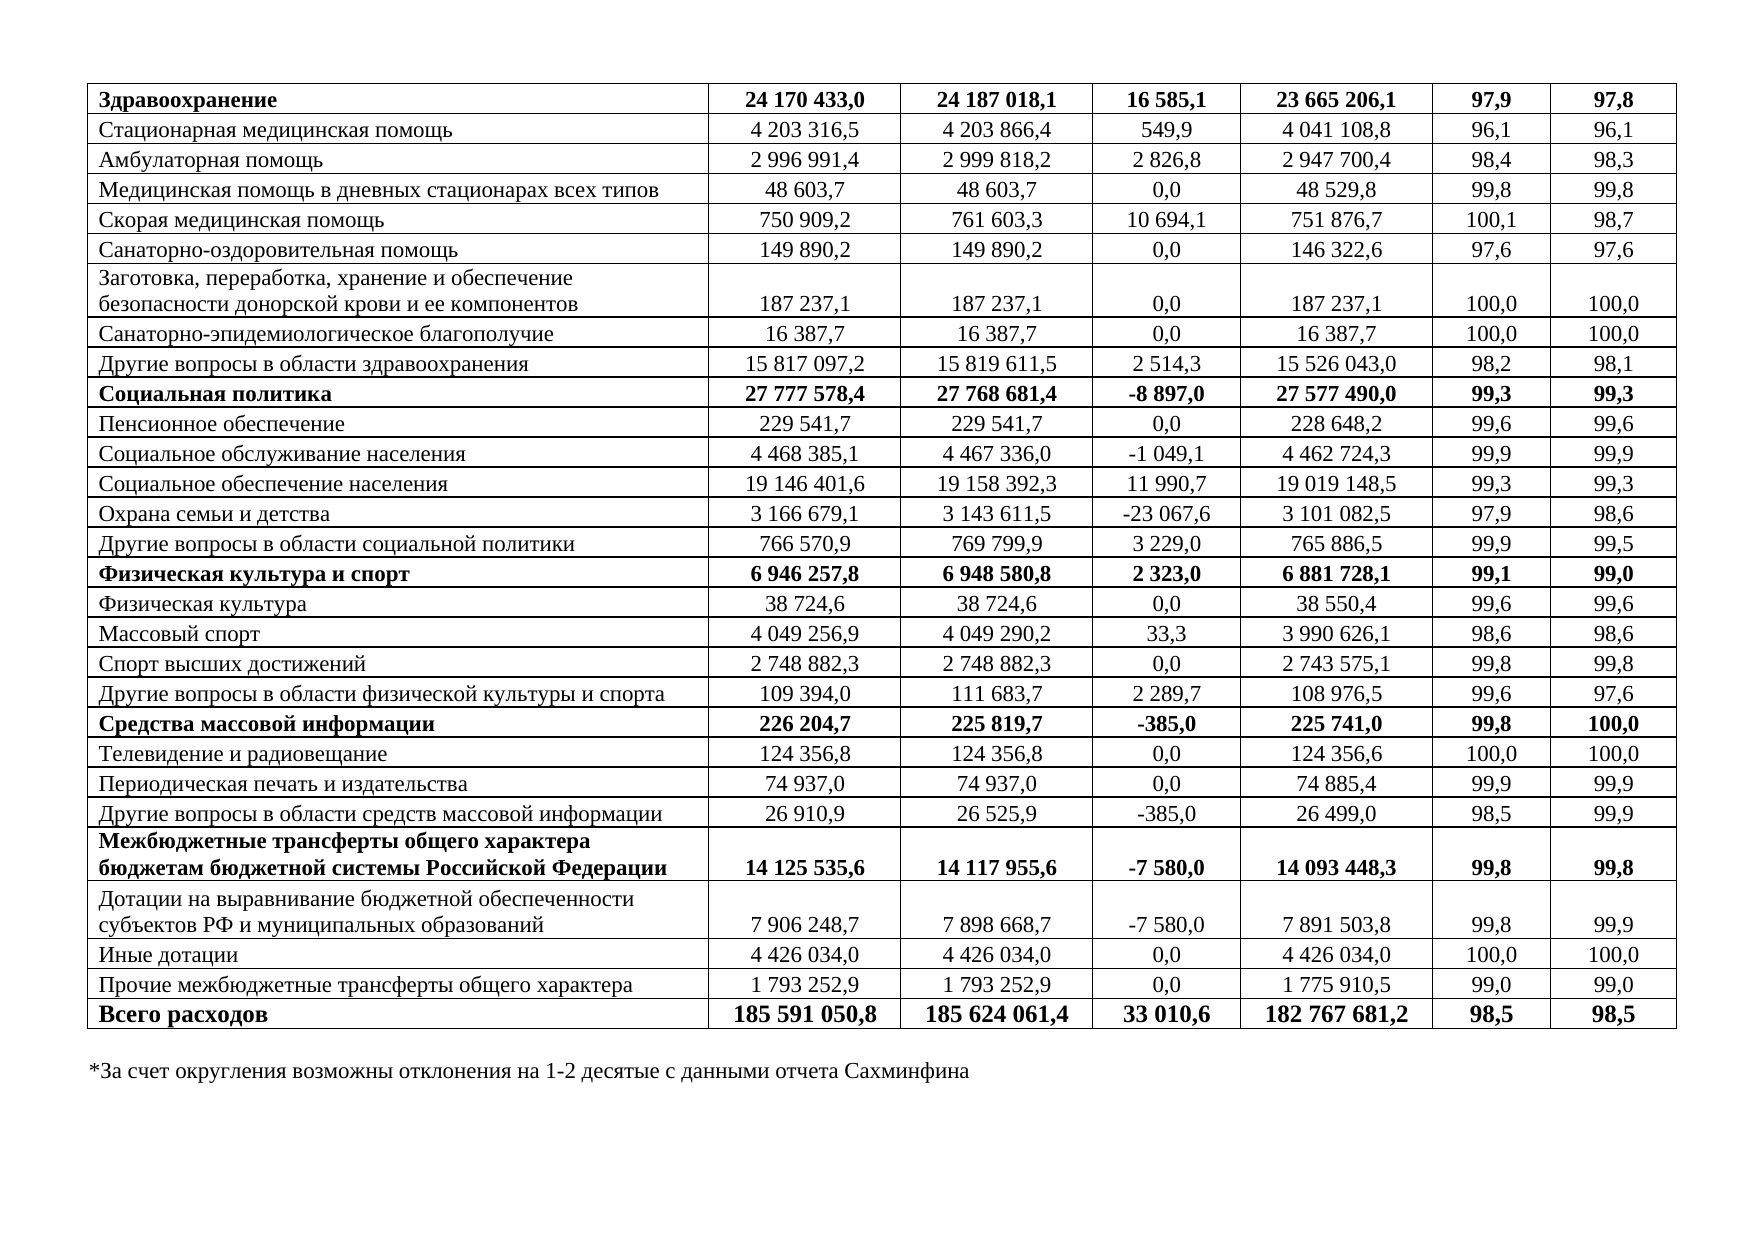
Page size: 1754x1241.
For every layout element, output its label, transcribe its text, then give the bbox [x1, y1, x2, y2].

table_cell 229 541,7 [901, 408, 1092, 436]
table_cell 27 577 490,0 [1241, 378, 1432, 406]
table_cell 98,2 [1433, 348, 1550, 376]
table_cell Периодическая печать и издательства [88, 768, 708, 796]
table_cell 98,1 [1551, 348, 1676, 376]
table_cell Другие вопросы в области здравоохранения [88, 348, 708, 376]
table_cell Всего расходов [88, 999, 708, 1028]
table_cell 4 049 256,9 [709, 618, 900, 646]
table_cell 96,1 [1551, 114, 1676, 143]
table_cell Физическая культура [88, 588, 708, 616]
table_cell 225 741,0 [1241, 708, 1432, 736]
table_cell Другие вопросы в области средств массовой информации [88, 798, 708, 826]
table_cell 182 767 681,2 [1241, 999, 1432, 1028]
text *За счет округления возможны отклонения на 1-2 десятые с данными отчета Сахминфина [89, 1057, 1665, 1084]
table_cell 1 793 252,9 [901, 969, 1092, 998]
table_cell 6 948 580,8 [901, 558, 1092, 586]
table_cell 99,3 [1551, 378, 1676, 406]
table_cell 766 570,9 [709, 528, 900, 556]
table_cell 0,0 [1093, 588, 1240, 616]
table_cell 2 748 882,3 [709, 648, 900, 676]
table_cell 124 356,8 [901, 738, 1092, 766]
table_cell 228 648,2 [1241, 408, 1432, 436]
table_cell -23 067,6 [1093, 498, 1240, 526]
table_cell 149 890,2 [709, 234, 900, 263]
table_cell 100,0 [1551, 939, 1676, 968]
table_cell 769 799,9 [901, 528, 1092, 556]
table_cell Другие вопросы в области социальной политики [88, 528, 708, 556]
table_cell 4 203 316,5 [709, 114, 900, 143]
table_cell 6 881 728,1 [1241, 558, 1432, 586]
table_cell 7 891 503,8 [1241, 881, 1432, 938]
table_cell 26 499,0 [1241, 798, 1432, 826]
table_cell 16 387,7 [901, 318, 1092, 346]
table_cell 16 585,1 [1093, 84, 1240, 113]
table_cell 97,6 [1433, 234, 1550, 263]
table_cell 99,9 [1551, 768, 1676, 796]
table_cell 97,9 [1433, 498, 1550, 526]
table_cell Массовый спорт [88, 618, 708, 646]
table_cell 4 426 034,0 [1241, 939, 1432, 968]
table_cell 99,6 [1551, 408, 1676, 436]
table_cell 99,6 [1551, 588, 1676, 616]
table_cell 4 203 866,4 [901, 114, 1092, 143]
table_cell 2 999 818,2 [901, 144, 1092, 173]
table_cell Спорт высших достижений [88, 648, 708, 676]
table_cell Прочие межбюджетные трансферты общего характера [88, 969, 708, 998]
table_cell 0,0 [1093, 738, 1240, 766]
table_cell 99,8 [1433, 174, 1550, 203]
table_cell 99,0 [1433, 969, 1550, 998]
table_cell 100,0 [1551, 738, 1676, 766]
table_cell 99,3 [1433, 378, 1550, 406]
table_cell 4 462 724,3 [1241, 438, 1432, 466]
table_cell 98,4 [1433, 144, 1550, 173]
table_cell 225 819,7 [901, 708, 1092, 736]
table_cell 765 886,5 [1241, 528, 1432, 556]
table_cell 99,8 [1433, 708, 1550, 736]
table_cell 0,0 [1093, 939, 1240, 968]
table_cell 185 591 050,8 [709, 999, 900, 1028]
table_cell 98,6 [1551, 618, 1676, 646]
table_cell 98,5 [1551, 999, 1676, 1028]
table_cell 0,0 [1093, 768, 1240, 796]
table_cell 99,9 [1433, 768, 1550, 796]
table_cell 33 010,6 [1093, 999, 1240, 1028]
table_cell 124 356,6 [1241, 738, 1432, 766]
table_cell 98,7 [1551, 204, 1676, 233]
table_cell Другие вопросы в области физической культуры и спорта [88, 678, 708, 706]
table_cell 99,1 [1433, 558, 1550, 586]
table_cell Здравоохранение [88, 84, 708, 113]
table_cell Санаторно-эпидемиологическое благополучие [88, 318, 708, 346]
table_cell 229 541,7 [709, 408, 900, 436]
table_cell 15 819 611,5 [901, 348, 1092, 376]
table_cell 97,6 [1551, 678, 1676, 706]
table_cell 14 093 448,3 [1241, 828, 1432, 880]
table_cell 14 125 535,6 [709, 828, 900, 880]
table_cell 3 229,0 [1093, 528, 1240, 556]
table_cell 38 724,6 [901, 588, 1092, 616]
table_cell 100,0 [1433, 318, 1550, 346]
table_cell 100,0 [1433, 264, 1550, 316]
table_cell 6 946 257,8 [709, 558, 900, 586]
table_cell 16 387,7 [1241, 318, 1432, 346]
table_cell Иные дотации [88, 939, 708, 968]
table_cell 2 514,3 [1093, 348, 1240, 376]
table_cell 124 356,8 [709, 738, 900, 766]
table_cell 23 665 206,1 [1241, 84, 1432, 113]
table_cell Охрана семьи и детства [88, 498, 708, 526]
table_cell 99,9 [1551, 798, 1676, 826]
table_cell -8 897,0 [1093, 378, 1240, 406]
table_cell 26 525,9 [901, 798, 1092, 826]
table_cell 111 683,7 [901, 678, 1092, 706]
table_cell 74 937,0 [901, 768, 1092, 796]
table_cell 3 990 626,1 [1241, 618, 1432, 646]
table_cell 97,6 [1551, 234, 1676, 263]
table_cell 99,6 [1433, 678, 1550, 706]
table_cell 2 323,0 [1093, 558, 1240, 586]
table_cell 0,0 [1093, 648, 1240, 676]
table_cell Скорая медицинская помощь [88, 204, 708, 233]
table_cell 99,3 [1433, 468, 1550, 496]
table_cell 99,3 [1551, 468, 1676, 496]
table_cell 3 143 611,5 [901, 498, 1092, 526]
table_cell 109 394,0 [709, 678, 900, 706]
table_cell Стационарная медицинская помощь [88, 114, 708, 143]
table_cell 7 906 248,7 [709, 881, 900, 938]
table_cell Заготовка, переработка, хранение и обеспечение безопасности донорской крови и ее компонентов [88, 264, 708, 316]
table_cell Межбюджетные трансферты общего характера бюджетам бюджетной системы Российской Федерации [88, 828, 708, 880]
table_cell 99,6 [1433, 588, 1550, 616]
table_cell 99,8 [1433, 828, 1550, 880]
table_cell 27 768 681,4 [901, 378, 1092, 406]
table_cell 99,8 [1551, 174, 1676, 203]
table_cell 185 624 061,4 [901, 999, 1092, 1028]
table_cell 99,0 [1551, 558, 1676, 586]
table_cell 98,5 [1433, 999, 1550, 1028]
table_cell 99,9 [1433, 528, 1550, 556]
table_cell 100,0 [1433, 939, 1550, 968]
table_cell 4 467 336,0 [901, 438, 1092, 466]
table_cell 2 996 991,4 [709, 144, 900, 173]
table_cell 1 775 910,5 [1241, 969, 1432, 998]
table_cell 15 526 043,0 [1241, 348, 1432, 376]
table_cell 146 322,6 [1241, 234, 1432, 263]
table_cell 0,0 [1093, 969, 1240, 998]
table_cell 74 937,0 [709, 768, 900, 796]
table_cell 226 204,7 [709, 708, 900, 736]
table_cell 38 724,6 [709, 588, 900, 616]
table_cell 7 898 668,7 [901, 881, 1092, 938]
table_cell Социальная политика [88, 378, 708, 406]
table_cell Санаторно-оздоровительная помощь [88, 234, 708, 263]
table_cell Телевидение и радиовещание [88, 738, 708, 766]
table_cell Пенсионное обеспечение [88, 408, 708, 436]
table_cell 14 117 955,6 [901, 828, 1092, 880]
table_cell 48 603,7 [709, 174, 900, 203]
table_cell 100,0 [1551, 708, 1676, 736]
table_cell 1 793 252,9 [709, 969, 900, 998]
table_cell 187 237,1 [901, 264, 1092, 316]
table_cell 74 885,4 [1241, 768, 1432, 796]
table_cell 149 890,2 [901, 234, 1092, 263]
table_cell 2 743 575,1 [1241, 648, 1432, 676]
table_cell Медицинская помощь в дневных стационарах всех типов [88, 174, 708, 203]
table_cell 99,8 [1551, 828, 1676, 880]
table_cell 99,8 [1551, 648, 1676, 676]
table_cell 4 468 385,1 [709, 438, 900, 466]
table_cell 100,1 [1433, 204, 1550, 233]
table_cell 100,0 [1551, 318, 1676, 346]
table_cell 26 910,9 [709, 798, 900, 826]
table_cell 19 146 401,6 [709, 468, 900, 496]
table_cell 19 019 148,5 [1241, 468, 1432, 496]
table_cell 0,0 [1093, 174, 1240, 203]
table_cell 2 748 882,3 [901, 648, 1092, 676]
table_cell 99,5 [1551, 528, 1676, 556]
table_cell 24 170 433,0 [709, 84, 900, 113]
table_cell 0,0 [1093, 408, 1240, 436]
table_cell 108 976,5 [1241, 678, 1432, 706]
table_cell 96,1 [1433, 114, 1550, 143]
table_cell Физическая культура и спорт [88, 558, 708, 586]
table_cell 99,8 [1433, 648, 1550, 676]
table_cell 0,0 [1093, 264, 1240, 316]
table_cell 98,6 [1433, 618, 1550, 646]
table_cell 0,0 [1093, 318, 1240, 346]
table_cell Амбулаторная помощь [88, 144, 708, 173]
table_cell 3 101 082,5 [1241, 498, 1432, 526]
table_cell 750 909,2 [709, 204, 900, 233]
table_cell 549,9 [1093, 114, 1240, 143]
table_cell 3 166 679,1 [709, 498, 900, 526]
table_cell 48 603,7 [901, 174, 1092, 203]
table_cell -7 580,0 [1093, 881, 1240, 938]
table_cell 98,3 [1551, 144, 1676, 173]
table_cell 27 777 578,4 [709, 378, 900, 406]
table_cell 99,9 [1551, 438, 1676, 466]
table_cell 38 550,4 [1241, 588, 1432, 616]
table_cell Дотации на выравнивание бюджетной обеспеченности субъектов РФ и муниципальных образований [88, 881, 708, 938]
table_cell 16 387,7 [709, 318, 900, 346]
table_cell 99,9 [1433, 438, 1550, 466]
table_cell 2 826,8 [1093, 144, 1240, 173]
table_cell 100,0 [1551, 264, 1676, 316]
table_cell 187 237,1 [1241, 264, 1432, 316]
table_cell -385,0 [1093, 708, 1240, 736]
table_cell 4 426 034,0 [901, 939, 1092, 968]
table_cell 97,8 [1551, 84, 1676, 113]
table_cell Социальное обеспечение населения [88, 468, 708, 496]
table_cell -7 580,0 [1093, 828, 1240, 880]
table_cell 99,0 [1551, 969, 1676, 998]
table_cell 98,6 [1551, 498, 1676, 526]
table_cell Средства массовой информации [88, 708, 708, 736]
table_cell 751 876,7 [1241, 204, 1432, 233]
table_cell 2 947 700,4 [1241, 144, 1432, 173]
table_cell 99,9 [1551, 881, 1676, 938]
table_cell 19 158 392,3 [901, 468, 1092, 496]
table_cell -1 049,1 [1093, 438, 1240, 466]
table_cell 98,5 [1433, 798, 1550, 826]
table_cell 48 529,8 [1241, 174, 1432, 203]
table_cell 4 041 108,8 [1241, 114, 1432, 143]
table_cell -385,0 [1093, 798, 1240, 826]
table_cell 0,0 [1093, 234, 1240, 263]
table_cell 4 426 034,0 [709, 939, 900, 968]
table_cell Социальное обслуживание населения [88, 438, 708, 466]
table_cell 97,9 [1433, 84, 1550, 113]
table_cell 11 990,7 [1093, 468, 1240, 496]
table_cell 187 237,1 [709, 264, 900, 316]
table_cell 10 694,1 [1093, 204, 1240, 233]
table_cell 99,8 [1433, 881, 1550, 938]
table_cell 761 603,3 [901, 204, 1092, 233]
table_cell 24 187 018,1 [901, 84, 1092, 113]
table_cell 100,0 [1433, 738, 1550, 766]
table_cell 4 049 290,2 [901, 618, 1092, 646]
table_cell 33,3 [1093, 618, 1240, 646]
table_cell 2 289,7 [1093, 678, 1240, 706]
table_cell 99,6 [1433, 408, 1550, 436]
table_cell 15 817 097,2 [709, 348, 900, 376]
